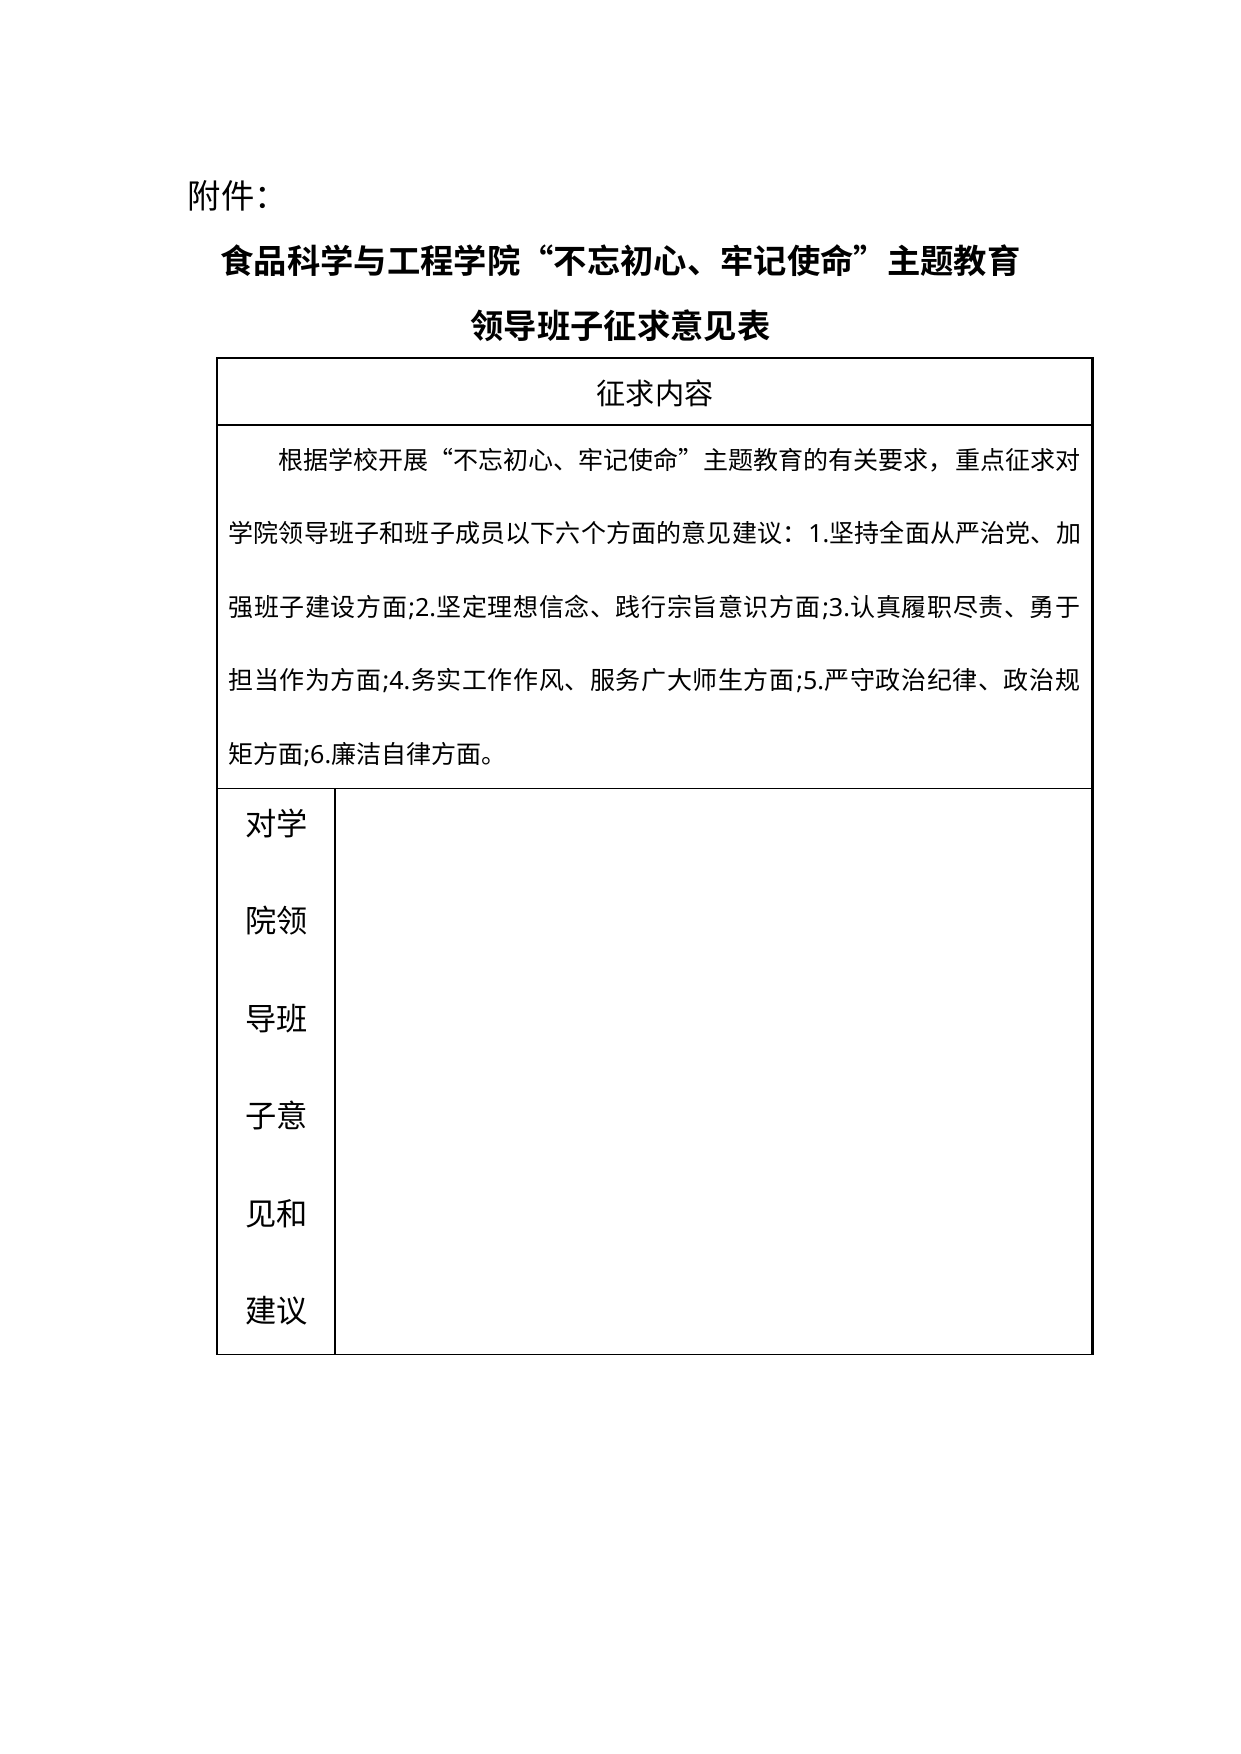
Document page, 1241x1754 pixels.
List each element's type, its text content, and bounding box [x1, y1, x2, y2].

table_header 征求内容 [218, 359, 1091, 424]
table_cell [336, 789, 1091, 1354]
table_cell 根据学校开展“不忘初心、牢记使命”主题教育的有关要求，重点征求对学院领导班子和班子成员以下六个方面的意见建议：1.坚持全面从严治党、加强班子建设方面;2.坚定理想信念、践行宗旨意识方面;3.认真履职尽责、勇于担当作为方面;4.务实工作作风、服务广大师生方面;5.严守政治纪律、政治规矩方面;6.廉洁自律方面。 [218, 426, 1091, 788]
text 食品科学与工程学院“不忘初心、牢记使命”主题教育 [187, 227, 1053, 292]
text 附件： [187, 162, 1053, 227]
table_cell 对学院领导班子意见和建议 [218, 789, 334, 1354]
text 领导班子征求意见表 [187, 292, 1053, 357]
